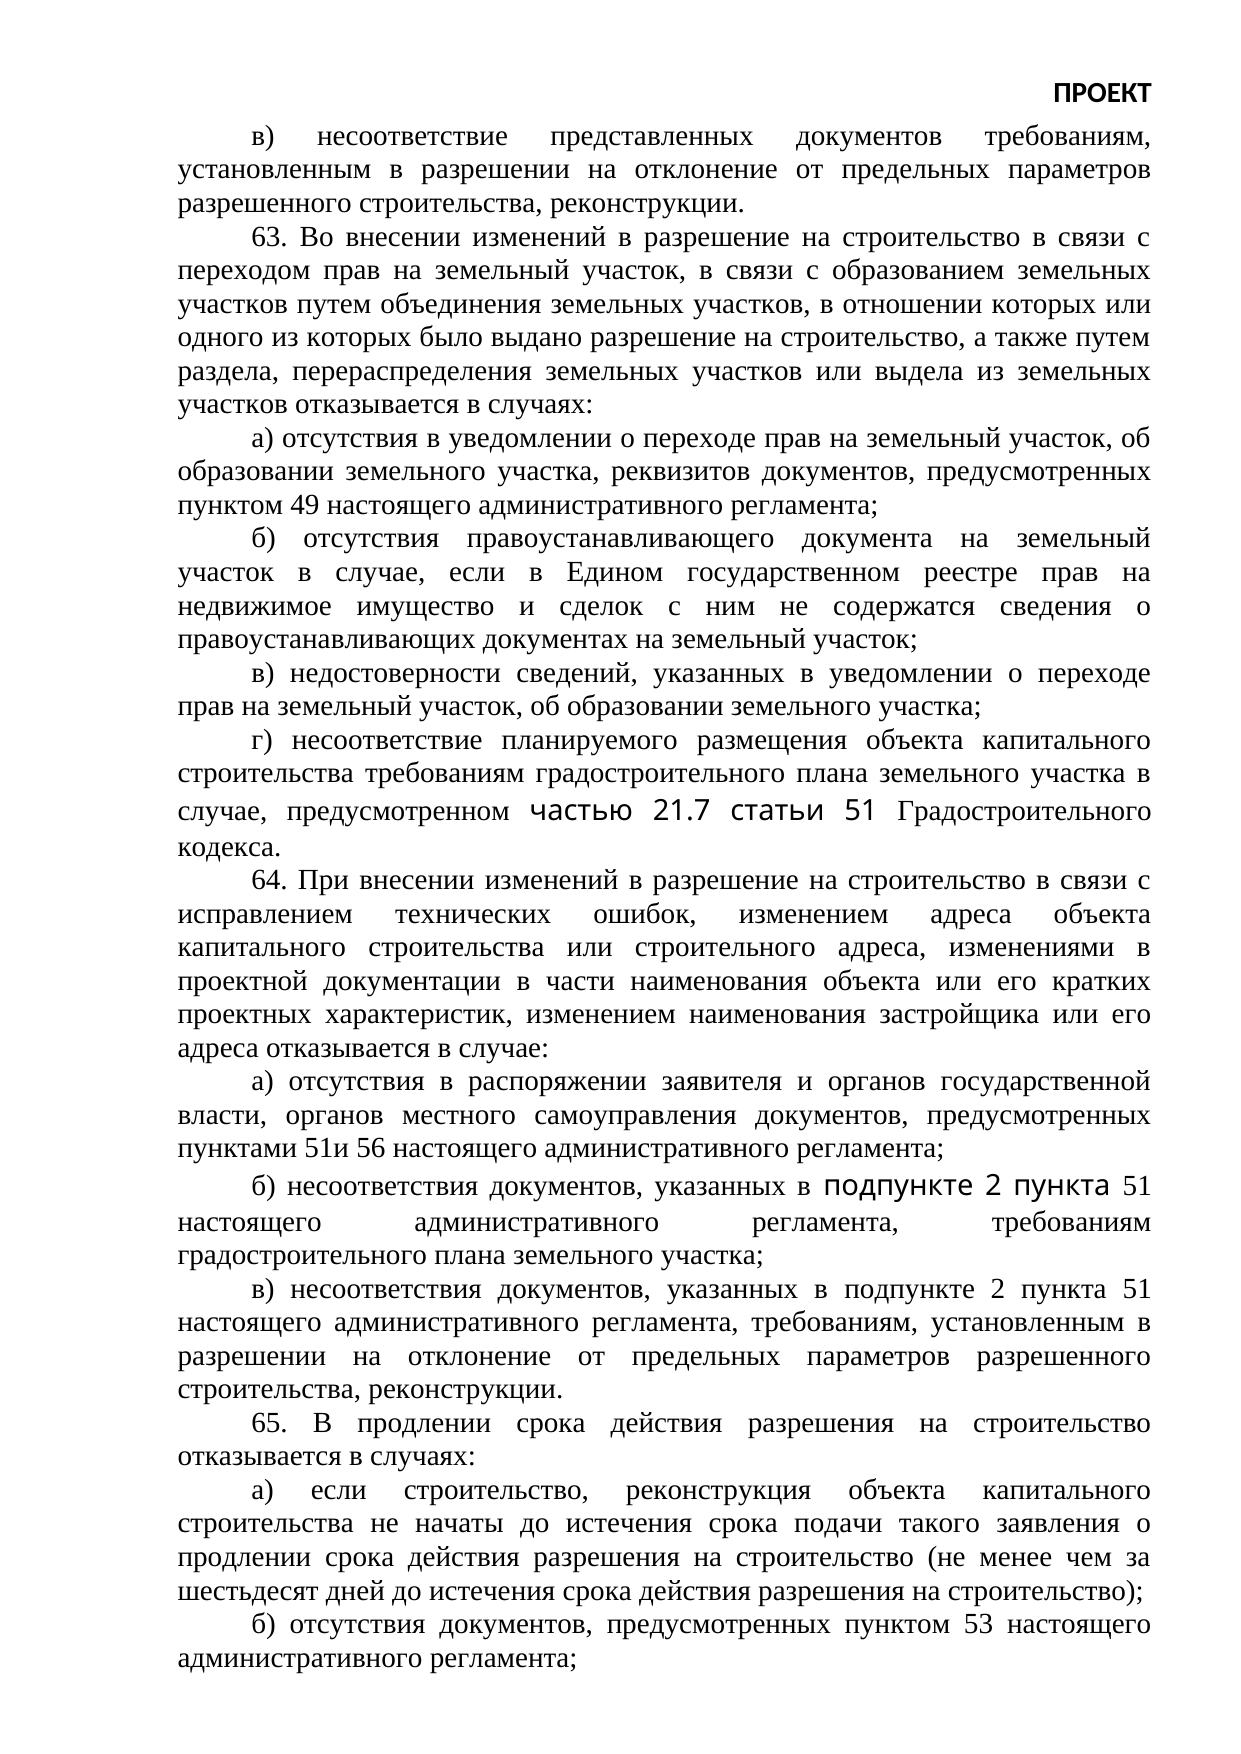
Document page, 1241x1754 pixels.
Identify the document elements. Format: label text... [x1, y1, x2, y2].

text 64. При внесении изменений в разрешение на строительство в связи с исправлением технических ошибок, изменением адреса объекта капитального строительства или строительного адреса, изменениями в проектной документации в части наименования объекта или его кратких проектных характеристик, изменением наименования застройщика или его адреса отказывается в случае: [177, 862, 1152, 1063]
text б) несоответствия документов, указанных в подпункте 2 пункта 51 настоящего административного регламента, требованиям градостроительного плана земельного участка; [177, 1164, 1152, 1271]
text а) если строительство, реконструкция объекта капитального строительства не начаты до истечения срока подачи такого заявления о продлении срока действия разрешения на строительство (не менее чем за шестьдесят дней до истечения срока действия разрешения на строительство); [177, 1472, 1152, 1606]
text г) несоответствие планируемого размещения объекта капитального строительства требованиям градостроительного плана земельного участка в случае, предусмотренном частью 21.7 статьи 51 Градостроительного кодекса. [177, 722, 1152, 862]
text 63. Во внесении изменений в разрешение на строительство в связи с переходом прав на земельный участок, в связи с образованием земельных участков путем объединения земельных участков, в отношении которых или одного из которых было выдано разрешение на строительство, а также путем раздела, перераспределения земельных участков или выдела из земельных участков отказывается в случаях: [177, 219, 1152, 420]
text в) несоответствия документов, указанных в подпункте 2 пункта 51 настоящего административного регламента, требованиям, установленным в разрешении на отклонение от предельных параметров разрешенного строительства, реконструкции. [177, 1271, 1152, 1405]
text 65. В продлении срока действия разрешения на строительство отказывается в случаях: [177, 1405, 1152, 1472]
text а) отсутствия в уведомлении о переходе прав на земельный участок, об образовании земельного участка, реквизитов документов, предусмотренных пунктом 49 настоящего административного регламента; [177, 420, 1152, 521]
text в) недостоверности сведений, указанных в уведомлении о переходе прав на земельный участок, об образовании земельного участка; [177, 655, 1152, 722]
text б) отсутствия правоустанавливающего документа на земельный участок в случае, если в Едином государственном реестре прав на недвижимое имущество и сделок с ним не содержатся сведения о правоустанавливающих документах на земельный участок; [177, 521, 1152, 655]
text в) несоответствие представленных документов требованиям, установленным в разрешении на отклонение от предельных параметров разрешенного строительства, реконструкции. [177, 118, 1152, 219]
text а) отсутствия в распоряжении заявителя и органов государственной власти, органов местного самоуправления документов, предусмотренных пунктами 51и 56 настоящего административного регламента; [177, 1063, 1152, 1164]
text б) отсутствия документов, предусмотренных пунктом 53 настоящего административного регламента; [177, 1606, 1152, 1673]
